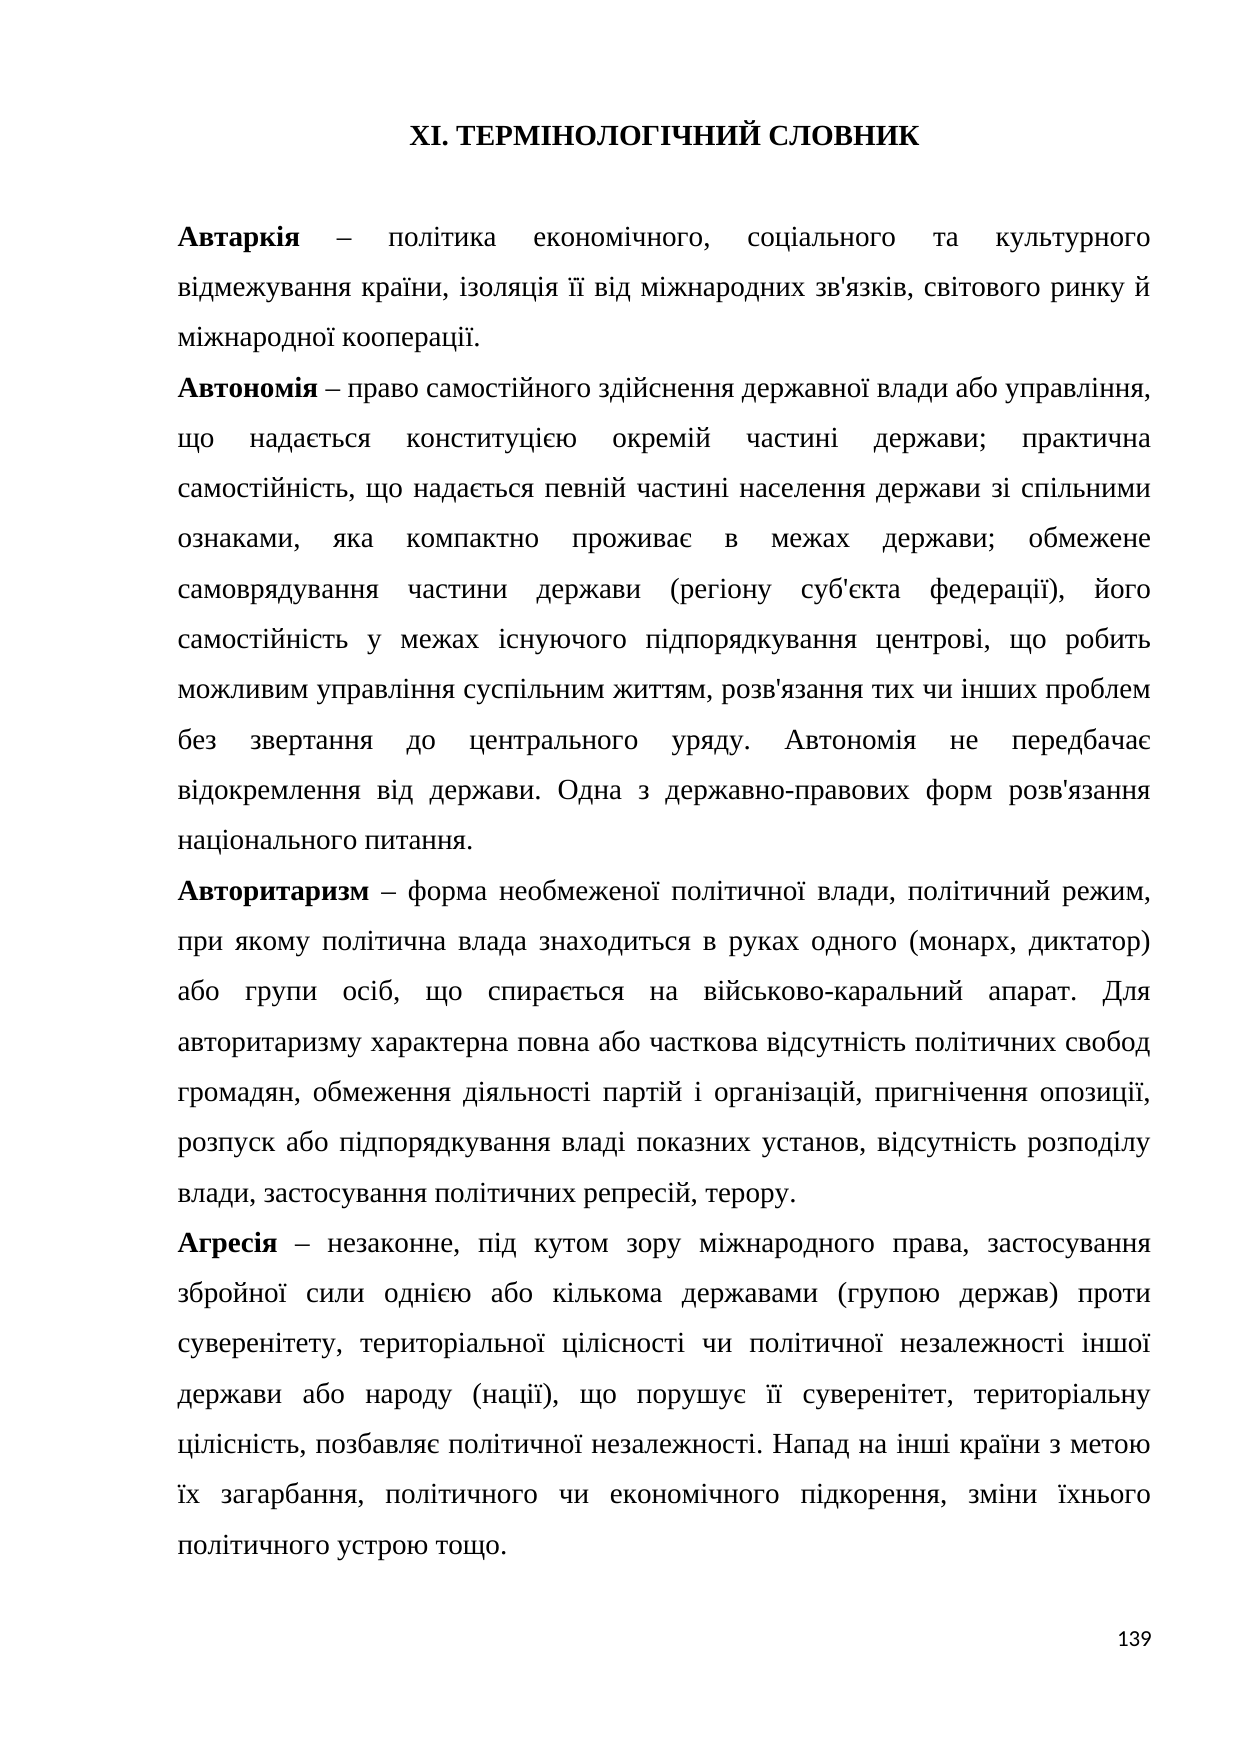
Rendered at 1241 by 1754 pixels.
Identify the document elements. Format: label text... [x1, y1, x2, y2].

text Авторитаризм – форма необмеженої політичної влади, політичний режим, при якому політична влада знаходиться в руках одного (монарх, диктатор) або групи осіб, що спирається на військово-каральний апарат. Для авторитаризму характерна повна або часткова відсутність політичних свобод громадян, обмеження діяльності партій і організацій, пригнічення опозиції, розпуск або підпорядкування владі показних установ, відсутність розподілу влади, застосування політичних репресій, терору. [177, 873, 1152, 1208]
text Автономія – право самостійного здійснення державної влади або управління, що надається конституцією окремій частині держави; практична самостійність, що надається певній частині населення держави зі спільними ознаками, яка компактно проживає в межах держави; обмежене самоврядування частини держави (регіону суб'єкта федерації), його самостійність у межах існуючого підпорядкування центрові, що робить можливим управління суспільним життям, розв'язання тих чи інших проблем без звертання до центрального уряду. Автономія не передбачає відокремлення від держави. Одна з державно-правових форм розв'язання національного питання. [177, 370, 1152, 856]
text ХІ. ТЕРМІНОЛОГІЧНИЙ СЛОВНИК [177, 118, 1152, 152]
text Автаркія – політика економічного, соціального та культурного відмежування країни, ізоляція її від міжнародних зв'язків, світового ринку й міжнародної кооперації. [177, 219, 1152, 353]
text Агресія – незаконне, під кутом зору міжнародного права, застосування збройної сили однією або кількома державами (групою держав) проти суверенітету, територіальної цілісності чи політичної незалежності іншої держави або народу (нації), що порушує її суверенітет, територіальну цілісність, позбавляє політичної незалежності. Напад на інші країни з метою їх загарбання, політичного чи економічного підкорення, зміни їхнього політичного устрою тощо. [177, 1225, 1152, 1560]
